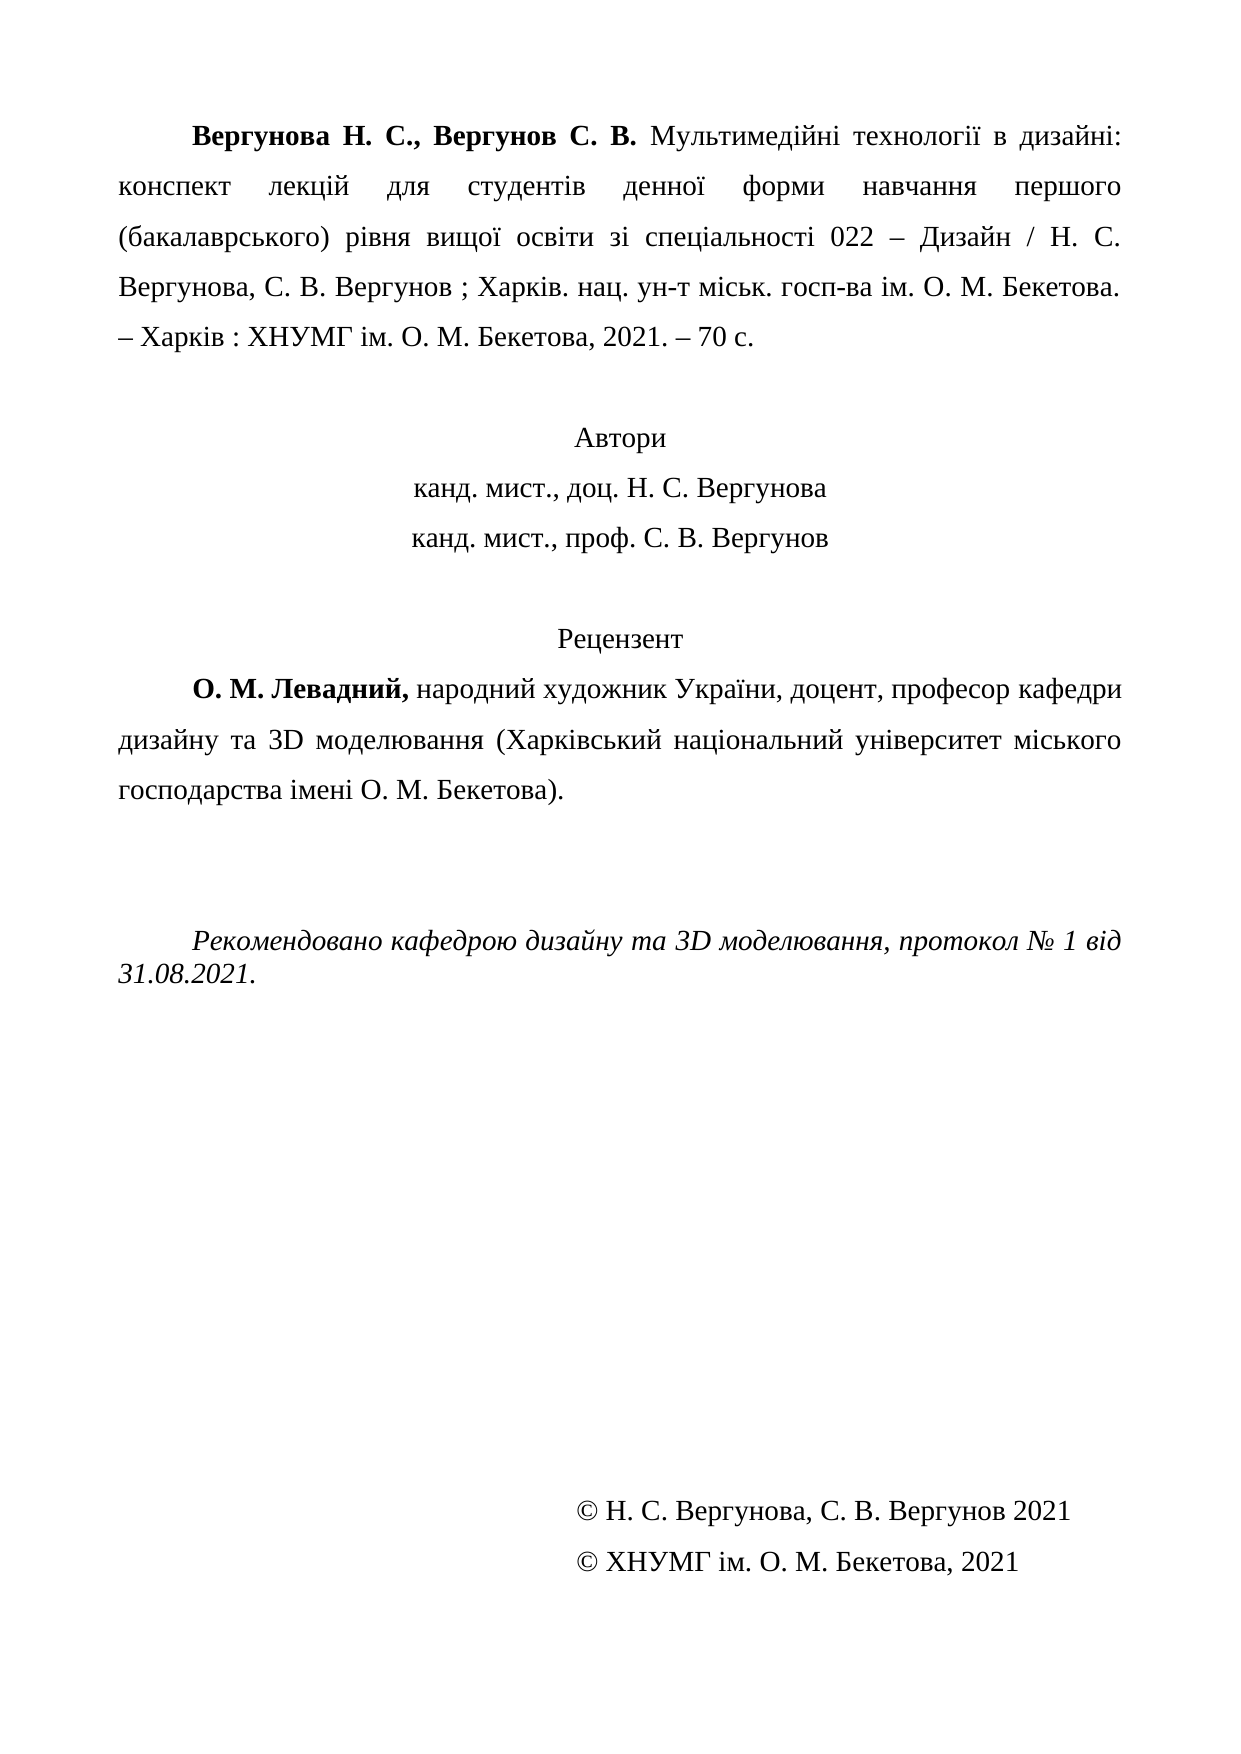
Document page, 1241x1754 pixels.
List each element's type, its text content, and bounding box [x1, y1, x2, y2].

text Рекомендовано кафедрою дизайну та 3D моделювання, протокол № 1 від 31.08.2021. [118, 923, 1122, 990]
text канд. мист., проф. С. В. Вергунов [118, 521, 1122, 554]
text Автори [118, 420, 1122, 453]
text О. М. Левадний, народний художник України, доцент, професор кафедри дизайну та 3D моделювання (Харківський національний університет міського господарства імені О. М. Бекетова). [118, 672, 1122, 806]
text © ХНУМГ ім. О. М. Бекетова, 2021 [118, 1544, 1122, 1577]
text Вергунова Н. С., Вергунов С. В. Мультимедійні технології в дизайні: конспект лекцій для студентів денної форми навчання першого (бакалаврського) рівня вищої освіти зі спеціальності 022 – Дизайн / Н. С. Вергунова, С. В. Вергунов ; Харків. нац. ун-т міськ. госп-ва ім. О. М. Бекетова. – Харків : ХНУМГ ім. О. М. Бекетова, 2021. – 70 с. [118, 118, 1122, 353]
text © Н. С. Вергунова, С. В. Вергунов 2021 [118, 1493, 1122, 1527]
text канд. мист., доц. Н. С. Вергунова [118, 470, 1122, 504]
text Рецензент [118, 621, 1122, 655]
